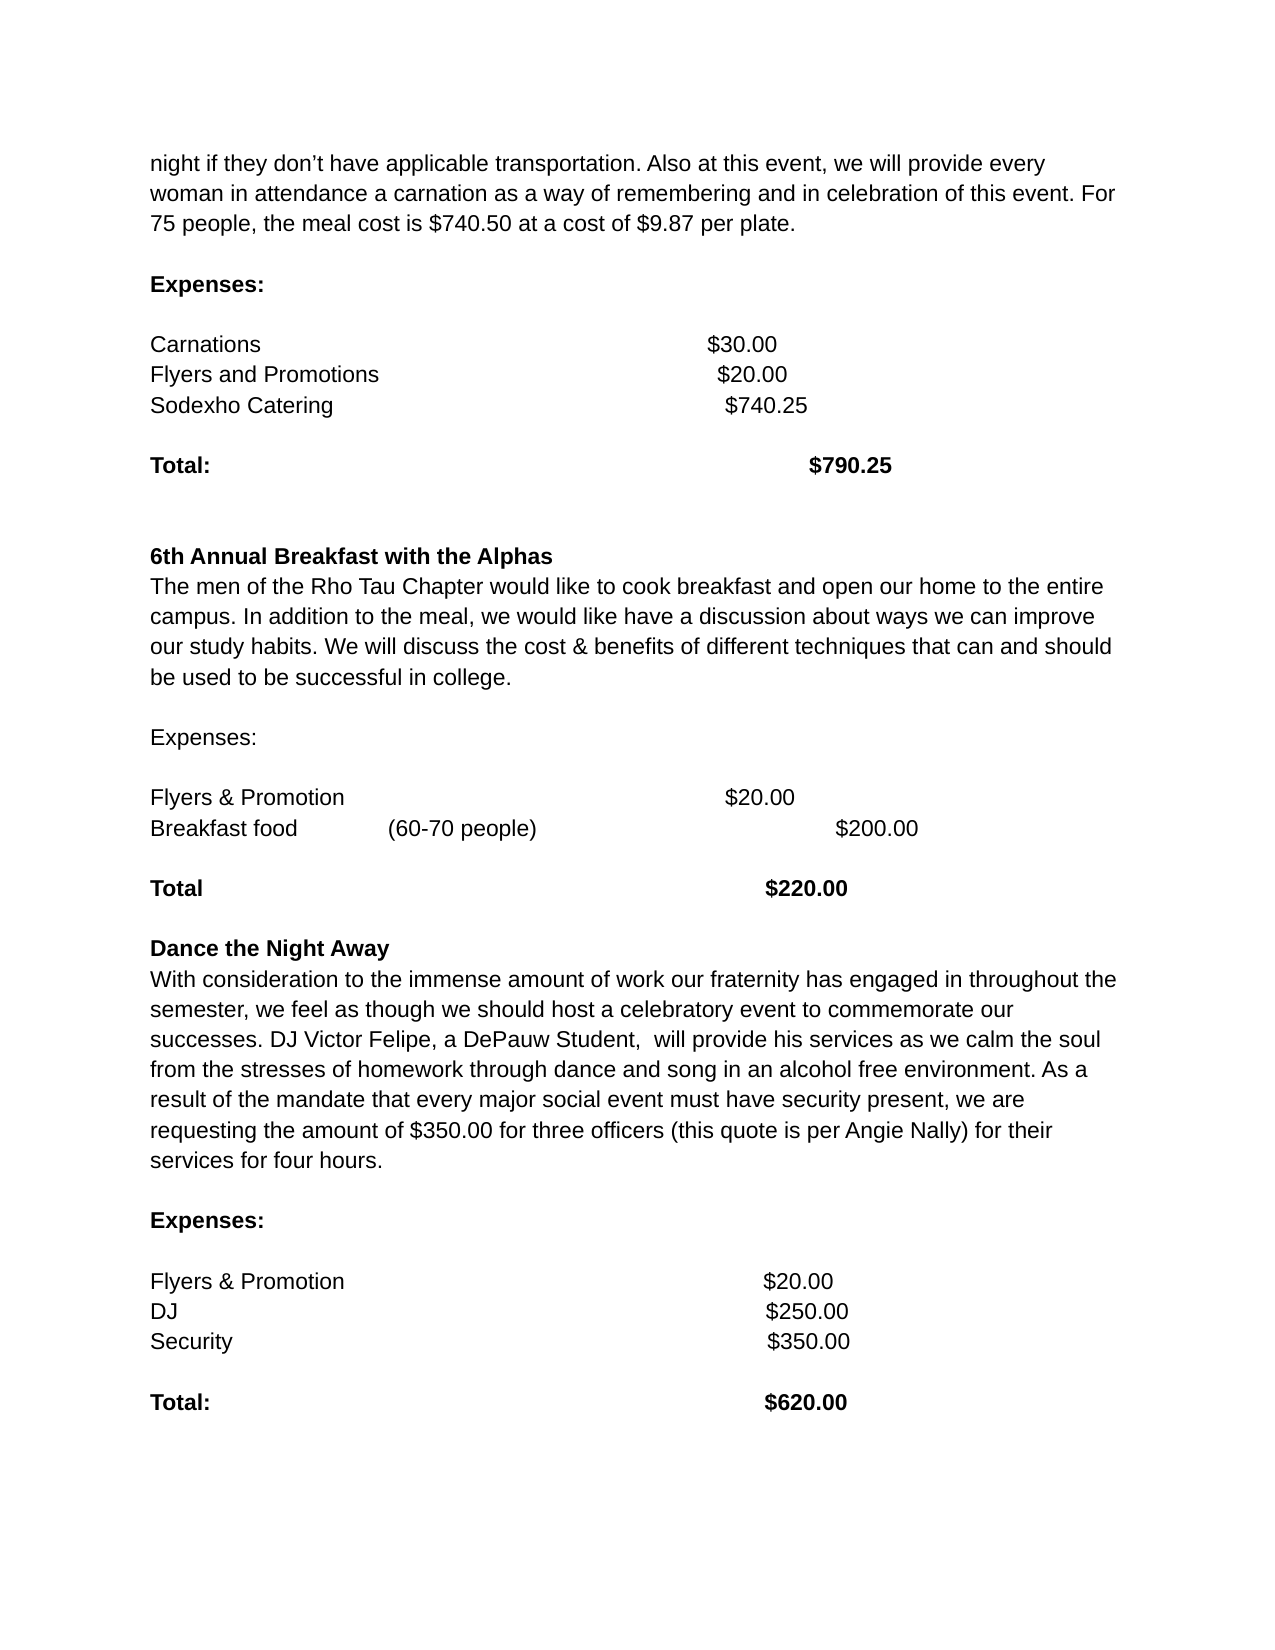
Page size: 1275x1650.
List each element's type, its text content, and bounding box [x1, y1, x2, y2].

text Total: $790.25 [150, 452, 1125, 478]
text With consideration to the immense amount of work our fraternity has engaged in throughout the semester, we feel as though we should host a celebratory event to commemorate our successes. DJ Victor Felipe, a DePauw Student, will provide his services as we calm the soul from the stresses of homework through dance and song in an alcohol free environment. As a result of the mandate that every major social event must have security present, we are requesting the amount of $350.00 for three officers (this quote is per Angie Nally) for their services for four hours. [150, 966, 1125, 1173]
text The men of the Rho Tau Chapter would like to cook breakfast and open our home to the entire campus. In addition to the meal, we would like have a discussion about ways we can improve our study habits. We will discuss the cost & benefits of different techniques that can and should be used to be successful in college. [150, 573, 1125, 690]
text Expenses: [150, 271, 1125, 297]
text DJ $250.00 [150, 1298, 1125, 1324]
text Flyers and Promotions $20.00 [150, 361, 1125, 388]
text Total $220.00 [150, 875, 1125, 901]
text Sodexho Catering $740.25 [150, 392, 1125, 418]
text Flyers & Promotion $20.00 [150, 1268, 1125, 1294]
text Breakfast food (60-70 people) $200.00 [150, 814, 1125, 841]
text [150, 150, 1125, 237]
text Flyers & Promotion $20.00 [150, 784, 1125, 811]
text Total: $620.00 [150, 1388, 1125, 1415]
text Expenses: [150, 1207, 1125, 1234]
text Carnations $30.00 [150, 331, 1125, 358]
text Security $350.00 [150, 1328, 1125, 1354]
text 6th Annual Breakfast with the Alphas [150, 543, 1125, 569]
text Expenses: [150, 724, 1125, 750]
text Dance the Night Away [150, 935, 1125, 962]
